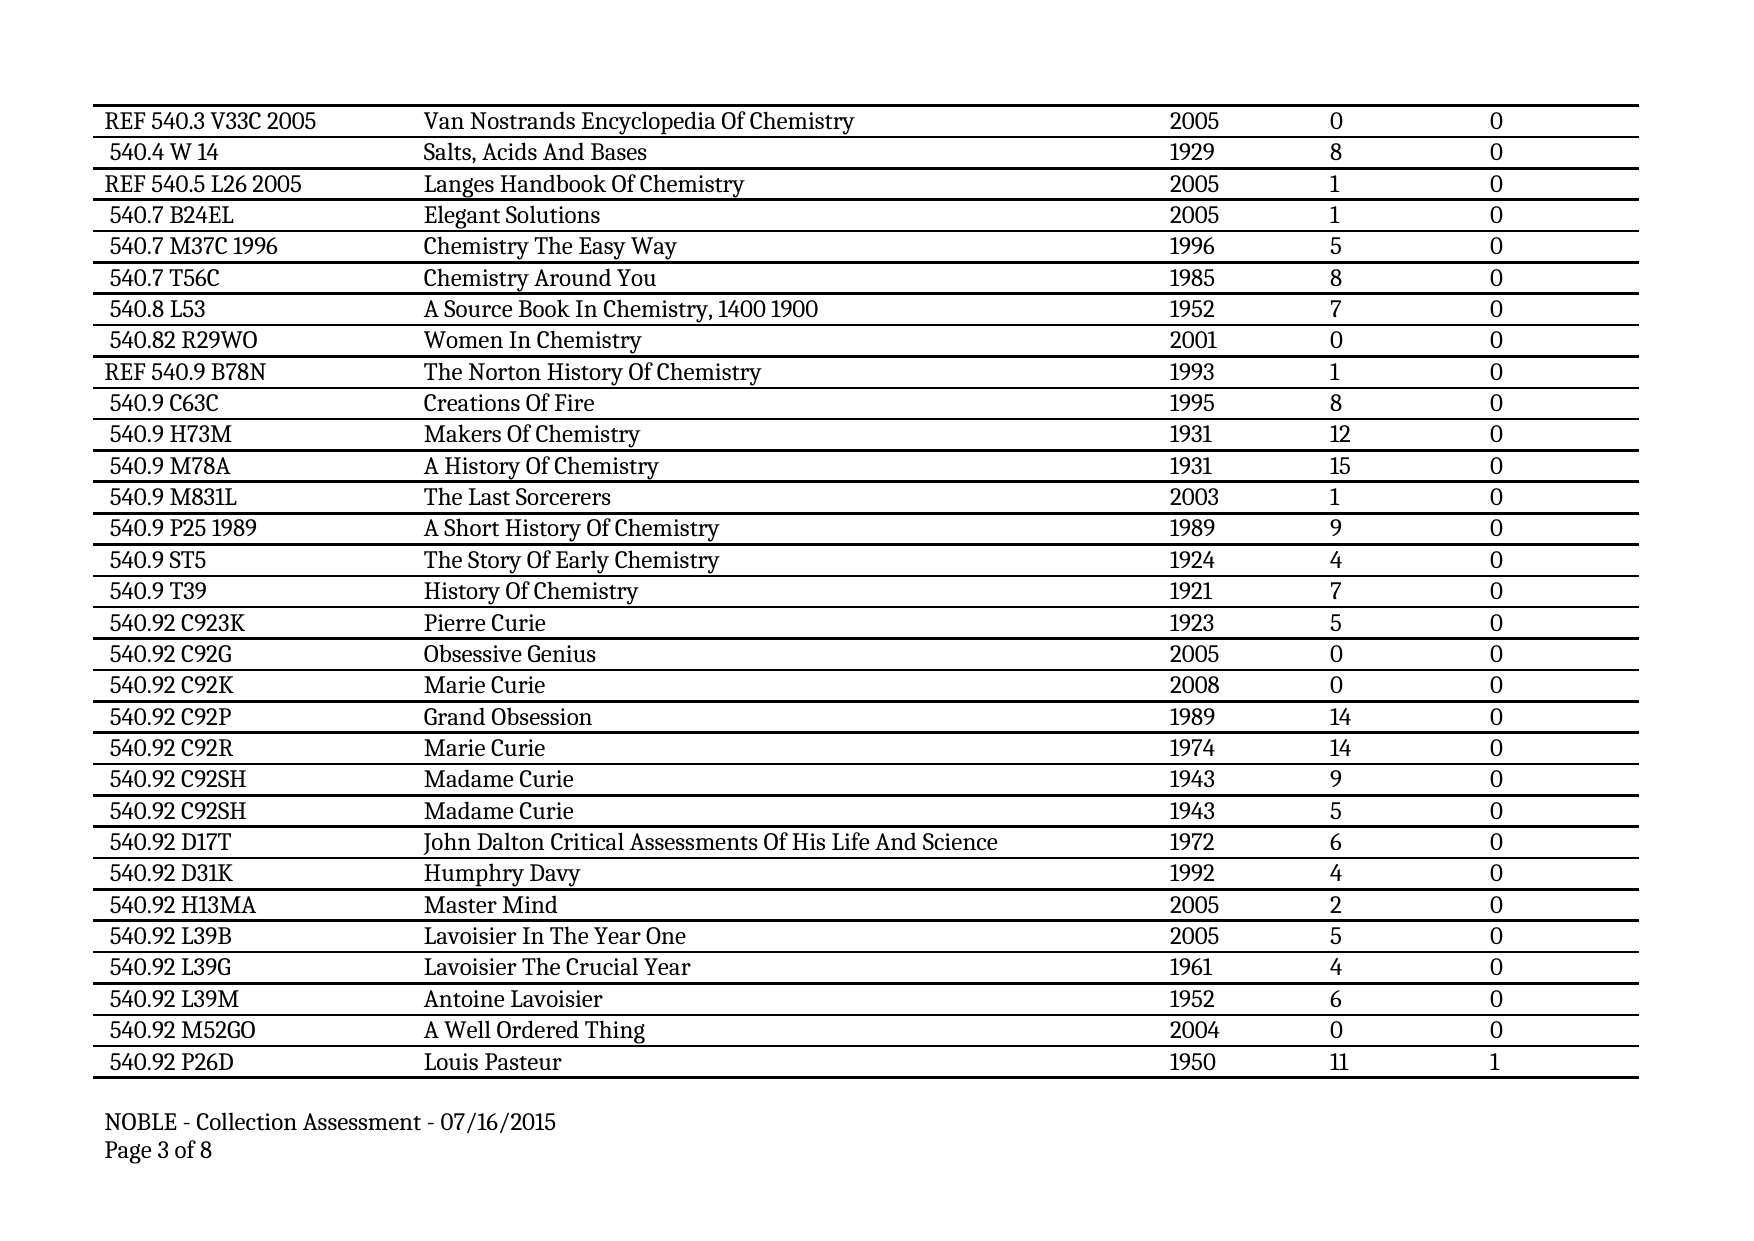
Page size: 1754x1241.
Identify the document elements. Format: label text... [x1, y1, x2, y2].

table_cell 540.92 L39G [93, 953, 412, 982]
table_cell 540.8 L53 [93, 295, 412, 324]
table_cell 0 [1479, 358, 1638, 386]
table_cell 14 [1319, 703, 1478, 731]
table_cell Makers Of Chemistry [413, 420, 1159, 449]
table_cell 5 [1319, 232, 1478, 261]
table_cell 0 [1479, 985, 1638, 1013]
table_cell 540.9 M831L [93, 483, 412, 512]
table_cell 0 [1479, 828, 1638, 857]
table_cell 0 [1479, 640, 1638, 668]
table_cell 1974 [1159, 734, 1319, 763]
table_cell 0 [1479, 922, 1638, 951]
table_cell 0 [1319, 107, 1478, 136]
table_cell Madame Curie [413, 797, 1159, 825]
table_cell 12 [1319, 420, 1478, 449]
table_cell 0 [1479, 232, 1638, 261]
table_cell 2005 [1159, 922, 1319, 951]
table_cell 540.9 M78A [93, 452, 412, 480]
table_cell 1961 [1159, 953, 1319, 982]
table_cell 0 [1319, 326, 1478, 355]
table_cell 1 [1479, 1047, 1638, 1076]
table_cell 0 [1479, 326, 1638, 355]
table_cell 1995 [1159, 389, 1319, 418]
table_cell A Well Ordered Thing [413, 1016, 1159, 1045]
table_cell 1931 [1159, 452, 1319, 480]
table_cell 0 [1479, 765, 1638, 794]
table_cell Louis Pasteur [413, 1047, 1159, 1076]
table_cell Grand Obsession [413, 703, 1159, 731]
table_cell A Source Book In Chemistry, 1400 1900 [413, 295, 1159, 324]
table_cell 7 [1319, 295, 1478, 324]
table_cell 0 [1479, 170, 1638, 198]
table_cell 2005 [1159, 640, 1319, 668]
table_cell 2008 [1159, 671, 1319, 700]
table_cell 0 [1479, 671, 1638, 700]
table_cell Antoine Lavoisier [413, 985, 1159, 1013]
table_cell 1950 [1159, 1047, 1319, 1076]
table_cell Marie Curie [413, 671, 1159, 700]
table_cell 2005 [1159, 170, 1319, 198]
table_cell 0 [1479, 107, 1638, 136]
table_cell 540.92 D17T [93, 828, 412, 857]
table_cell 540.9 ST5 [93, 546, 412, 574]
table_cell 540.92 L39M [93, 985, 412, 1013]
table_cell 6 [1319, 828, 1478, 857]
table_cell 1952 [1159, 985, 1319, 1013]
table_cell 0 [1479, 515, 1638, 543]
table_cell 1992 [1159, 859, 1319, 888]
table_cell 540.92 M52GO [93, 1016, 412, 1045]
table_cell 0 [1479, 483, 1638, 512]
table_cell 1921 [1159, 577, 1319, 606]
table_cell Women In Chemistry [413, 326, 1159, 355]
table_cell 2001 [1159, 326, 1319, 355]
table_cell The Last Sorcerers [413, 483, 1159, 512]
table_cell Humphry Davy [413, 859, 1159, 888]
table_cell 0 [1479, 734, 1638, 763]
table_cell 540.9 P25 1989 [93, 515, 412, 543]
table_cell 540.92 C92K [93, 671, 412, 700]
table_cell 8 [1319, 138, 1478, 167]
table_cell Creations Of Fire [413, 389, 1159, 418]
table_cell 540.92 C923K [93, 608, 412, 637]
table_cell 2004 [1159, 1016, 1319, 1045]
table_cell John Dalton Critical Assessments Of His Life And Science [413, 828, 1159, 857]
table_cell 0 [1479, 608, 1638, 637]
table_cell 0 [1479, 138, 1638, 167]
table_cell 2003 [1159, 483, 1319, 512]
table_cell 0 [1479, 546, 1638, 574]
table_cell Langes Handbook Of Chemistry [413, 170, 1159, 198]
table_cell Madame Curie [413, 765, 1159, 794]
table_cell 0 [1479, 264, 1638, 292]
table_cell 0 [1319, 640, 1478, 668]
table_cell 0 [1479, 703, 1638, 731]
table_cell 1929 [1159, 138, 1319, 167]
table_cell 540.4 W 14 [93, 138, 412, 167]
table_cell 0 [1479, 420, 1638, 449]
table_cell Pierre Curie [413, 608, 1159, 637]
table_cell 0 [1479, 389, 1638, 418]
table_cell REF 540.3 V33C 2005 [93, 107, 412, 136]
table_cell 15 [1319, 452, 1478, 480]
table_cell 0 [1479, 797, 1638, 825]
table_cell 4 [1319, 859, 1478, 888]
table_cell 1924 [1159, 546, 1319, 574]
table_cell Lavoisier The Crucial Year [413, 953, 1159, 982]
table_cell 540.92 C92R [93, 734, 412, 763]
table_cell 1 [1319, 170, 1478, 198]
table_cell Lavoisier In The Year One [413, 922, 1159, 951]
table_cell 9 [1319, 515, 1478, 543]
table_cell 1943 [1159, 797, 1319, 825]
table_cell 2 [1319, 891, 1478, 919]
table_cell 0 [1479, 891, 1638, 919]
table_cell 540.7 T56C [93, 264, 412, 292]
table_cell 540.92 D31K [93, 859, 412, 888]
table_cell 0 [1319, 1016, 1478, 1045]
table_cell 1985 [1159, 264, 1319, 292]
table_cell 2005 [1159, 201, 1319, 229]
table_cell 0 [1479, 1016, 1638, 1045]
table_cell REF 540.9 B78N [93, 358, 412, 386]
table_cell 540.92 C92P [93, 703, 412, 731]
table_cell 0 [1479, 201, 1638, 229]
table_cell 4 [1319, 953, 1478, 982]
table_cell 11 [1319, 1047, 1478, 1076]
table_cell The Story Of Early Chemistry [413, 546, 1159, 574]
table_cell Elegant Solutions [413, 201, 1159, 229]
table_cell 0 [1479, 953, 1638, 982]
table_cell 9 [1319, 765, 1478, 794]
table_cell Obsessive Genius [413, 640, 1159, 668]
table_cell 0 [1479, 859, 1638, 888]
table_cell 1 [1319, 201, 1478, 229]
table_cell Master Mind [413, 891, 1159, 919]
table_cell 1943 [1159, 765, 1319, 794]
table_cell History Of Chemistry [413, 577, 1159, 606]
table_cell 540.92 H13MA [93, 891, 412, 919]
table_cell Chemistry The Easy Way [413, 232, 1159, 261]
table_cell 1952 [1159, 295, 1319, 324]
table_cell Salts, Acids And Bases [413, 138, 1159, 167]
table_cell 0 [1479, 452, 1638, 480]
table_cell 540.92 C92G [93, 640, 412, 668]
table_cell Marie Curie [413, 734, 1159, 763]
table_cell 540.9 T39 [93, 577, 412, 606]
table_cell 540.9 C63C [93, 389, 412, 418]
table_cell A History Of Chemistry [413, 452, 1159, 480]
table_cell 540.92 L39B [93, 922, 412, 951]
table_cell 8 [1319, 389, 1478, 418]
table_cell 0 [1319, 671, 1478, 700]
table_cell 2005 [1159, 891, 1319, 919]
table_cell 540.92 C92SH [93, 765, 412, 794]
table_cell 5 [1319, 797, 1478, 825]
table_cell 0 [1479, 295, 1638, 324]
table_cell 6 [1319, 985, 1478, 1013]
table_cell A Short History Of Chemistry [413, 515, 1159, 543]
table_cell 1996 [1159, 232, 1319, 261]
table_cell Chemistry Around You [413, 264, 1159, 292]
table_cell 5 [1319, 608, 1478, 637]
table_cell 5 [1319, 922, 1478, 951]
table_cell 540.92 C92SH [93, 797, 412, 825]
table_cell 540.7 B24EL [93, 201, 412, 229]
table_cell 7 [1319, 577, 1478, 606]
table_cell 1993 [1159, 358, 1319, 386]
table_cell 1972 [1159, 828, 1319, 857]
table_cell 0 [1479, 577, 1638, 606]
table_cell 1 [1319, 483, 1478, 512]
table_cell 1923 [1159, 608, 1319, 637]
table_cell 4 [1319, 546, 1478, 574]
table_cell Van Nostrands Encyclopedia Of Chemistry [413, 107, 1159, 136]
table_cell REF 540.5 L26 2005 [93, 170, 412, 198]
table_cell 1989 [1159, 515, 1319, 543]
table_cell 540.82 R29WO [93, 326, 412, 355]
table_cell 14 [1319, 734, 1478, 763]
table_cell The Norton History Of Chemistry [413, 358, 1159, 386]
table_cell 540.9 H73M [93, 420, 412, 449]
table_cell 540.7 M37C 1996 [93, 232, 412, 261]
table_cell 1989 [1159, 703, 1319, 731]
table_cell 2005 [1159, 107, 1319, 136]
table_cell 1931 [1159, 420, 1319, 449]
table_cell 1 [1319, 358, 1478, 386]
table_cell 540.92 P26D [93, 1047, 412, 1076]
table_cell 8 [1319, 264, 1478, 292]
